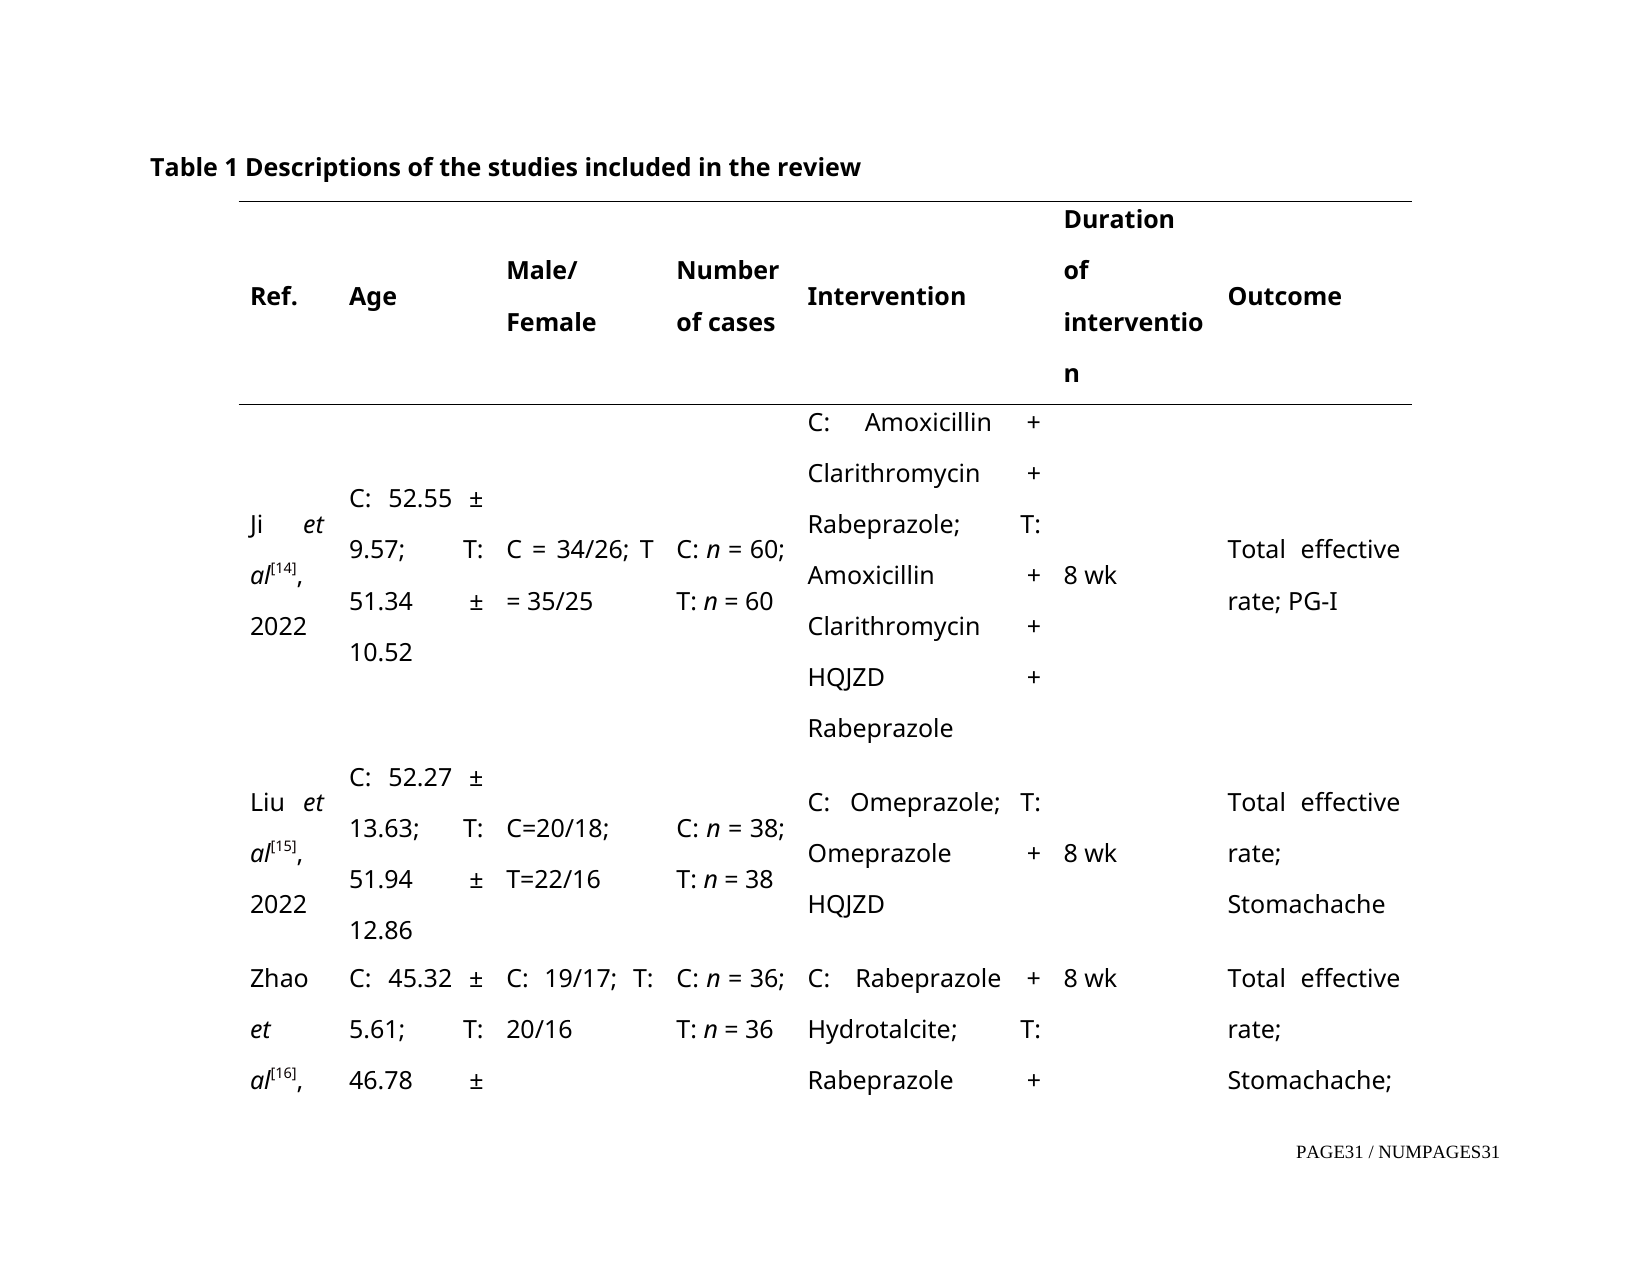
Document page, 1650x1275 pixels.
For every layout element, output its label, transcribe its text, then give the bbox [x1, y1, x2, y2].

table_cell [239, 961, 338, 1097]
table_cell Total effective rate; PG-I [1216, 405, 1412, 759]
table_cell C = 34/26; T = 35/25 [495, 405, 665, 759]
table_cell 8 wk [1052, 405, 1216, 759]
table_cell Ji et al[14], 2022 [239, 405, 338, 759]
table_cell C=20/18; T=22/16 [495, 759, 665, 961]
table_cell Total effective rate; Stomachache [1216, 759, 1412, 961]
table_cell C: 19/17; T: 20/16 [495, 961, 665, 1097]
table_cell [665, 961, 796, 1097]
table_header Ref. [239, 202, 338, 403]
table_header Male/Female [495, 202, 665, 403]
table_cell Liu et al[15], 2022 [239, 759, 338, 961]
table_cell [796, 961, 1052, 1097]
table_cell C: n = 38; T: n = 38 [665, 759, 796, 961]
text Table 1 Descriptions of the studies included in the review [150, 150, 1500, 184]
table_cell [1216, 961, 1412, 1097]
table_cell C: Omeprazole; T: Omeprazole + HQJZD [796, 759, 1052, 961]
table_cell 8 wk [1052, 961, 1216, 1097]
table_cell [338, 961, 495, 1097]
table_cell 8 wk [1052, 759, 1216, 961]
table_header Age [338, 202, 495, 403]
table_cell C: 52.27 ± 13.63; T: 51.94 ± 12.86 [338, 759, 495, 961]
table_header Intervention [796, 202, 1052, 403]
table_cell C: 52.55 ± 9.57; T: 51.34 ± 10.52 [338, 405, 495, 759]
table_header Duration of intervention [1052, 202, 1216, 403]
table_cell C: Amoxicillin + Clarithromycin + Rabeprazole; T: Amoxicillin + Clarithromycin + HQJZD + Rabeprazole [796, 405, 1052, 759]
table_header Outcome [1216, 202, 1412, 403]
table_cell C: n = 60; T: n = 60 [665, 405, 796, 759]
table_header Number of cases [665, 202, 796, 403]
